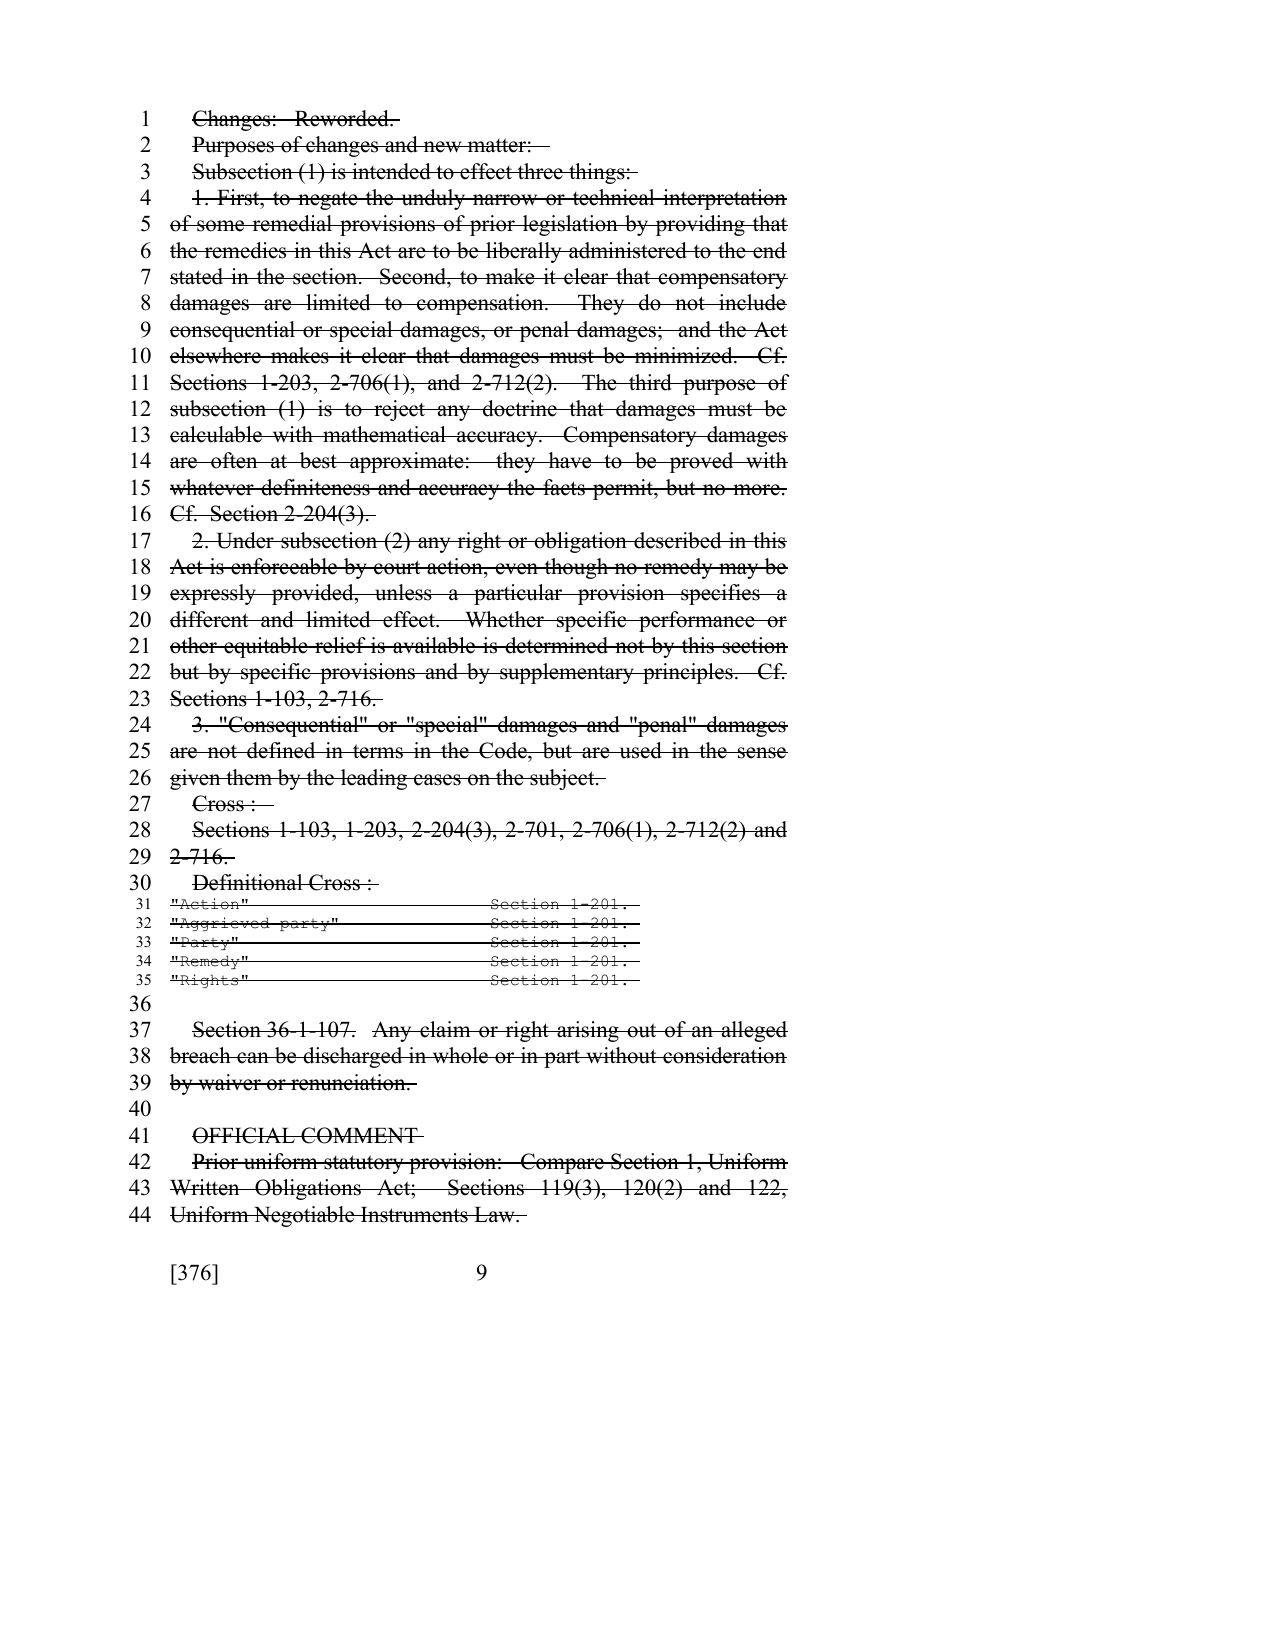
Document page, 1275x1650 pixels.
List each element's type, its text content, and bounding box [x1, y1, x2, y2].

text Purposes of changes and new matter: [169, 131, 787, 158]
text Sections 1-103, 1-203, 2-204(3), 2-701, 2-706(1), 2-712(2) and 2-716. [169, 817, 787, 869]
text 2. Under subsection (2) any right or obligation described in this Act is enforceable by court action, even though no remedy may be expressly provided, unless a particular provision specifies a different and limited effect. Whether specific performance or other equitable relief is available is determined not by this section but by specific provisions and by supplementary principles. Cf. Sections 1-103, 2-716. [169, 527, 787, 567]
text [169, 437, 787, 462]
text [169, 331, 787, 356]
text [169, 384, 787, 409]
text Cross : [169, 790, 787, 817]
text Subsection (1) is intended to effect three things: [169, 158, 787, 184]
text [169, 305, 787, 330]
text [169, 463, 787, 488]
text "Aggrieved party" Section 1-201. [169, 914, 787, 933]
text "Remedy" Section 1-201. [169, 952, 787, 971]
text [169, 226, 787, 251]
text Definitional Cross : [169, 869, 787, 896]
text OFFICIAL COMMENT [169, 1122, 787, 1148]
text Changes: Reworded. [169, 105, 787, 131]
text Section 36-1-107. Any claim or right arising out of an alleged breach can be discharged in whole or in part without consideration by waiver or renunciation. [169, 1016, 787, 1057]
text Prior uniform statutory provision: Compare Section 1, Uniform Written Obligations Act; Sections 119(3), 120(2) and 122, Uniform Negotiable Instruments Law. [169, 1190, 787, 1227]
text "Action" Section 1-201. [169, 896, 787, 914]
text "Party" Section 1-201. [169, 933, 787, 952]
text Section 36-1-107. Any claim or right arising out of an alleged breach can be discharged in whole or in part without consideration by waiver or renunciation. [169, 1058, 787, 1095]
text 3. "Consequential" or "special" damages and "penal" damages are not defined in terms in the Code, but are used in the sense given them by the leading cases on the subject. [169, 711, 787, 752]
text "Rights" Section 1-201. [169, 971, 787, 990]
text Prior uniform statutory provision: Compare Section 1, Uniform Written Obligations Act; Sections 119(3), 120(2) and 122, Uniform Negotiable Instruments Law. [169, 1148, 787, 1189]
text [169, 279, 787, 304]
text 3. "Consequential" or "special" damages and "penal" damages are not defined in terms in the Code, but are used in the sense given them by the leading cases on the subject. [169, 753, 787, 790]
